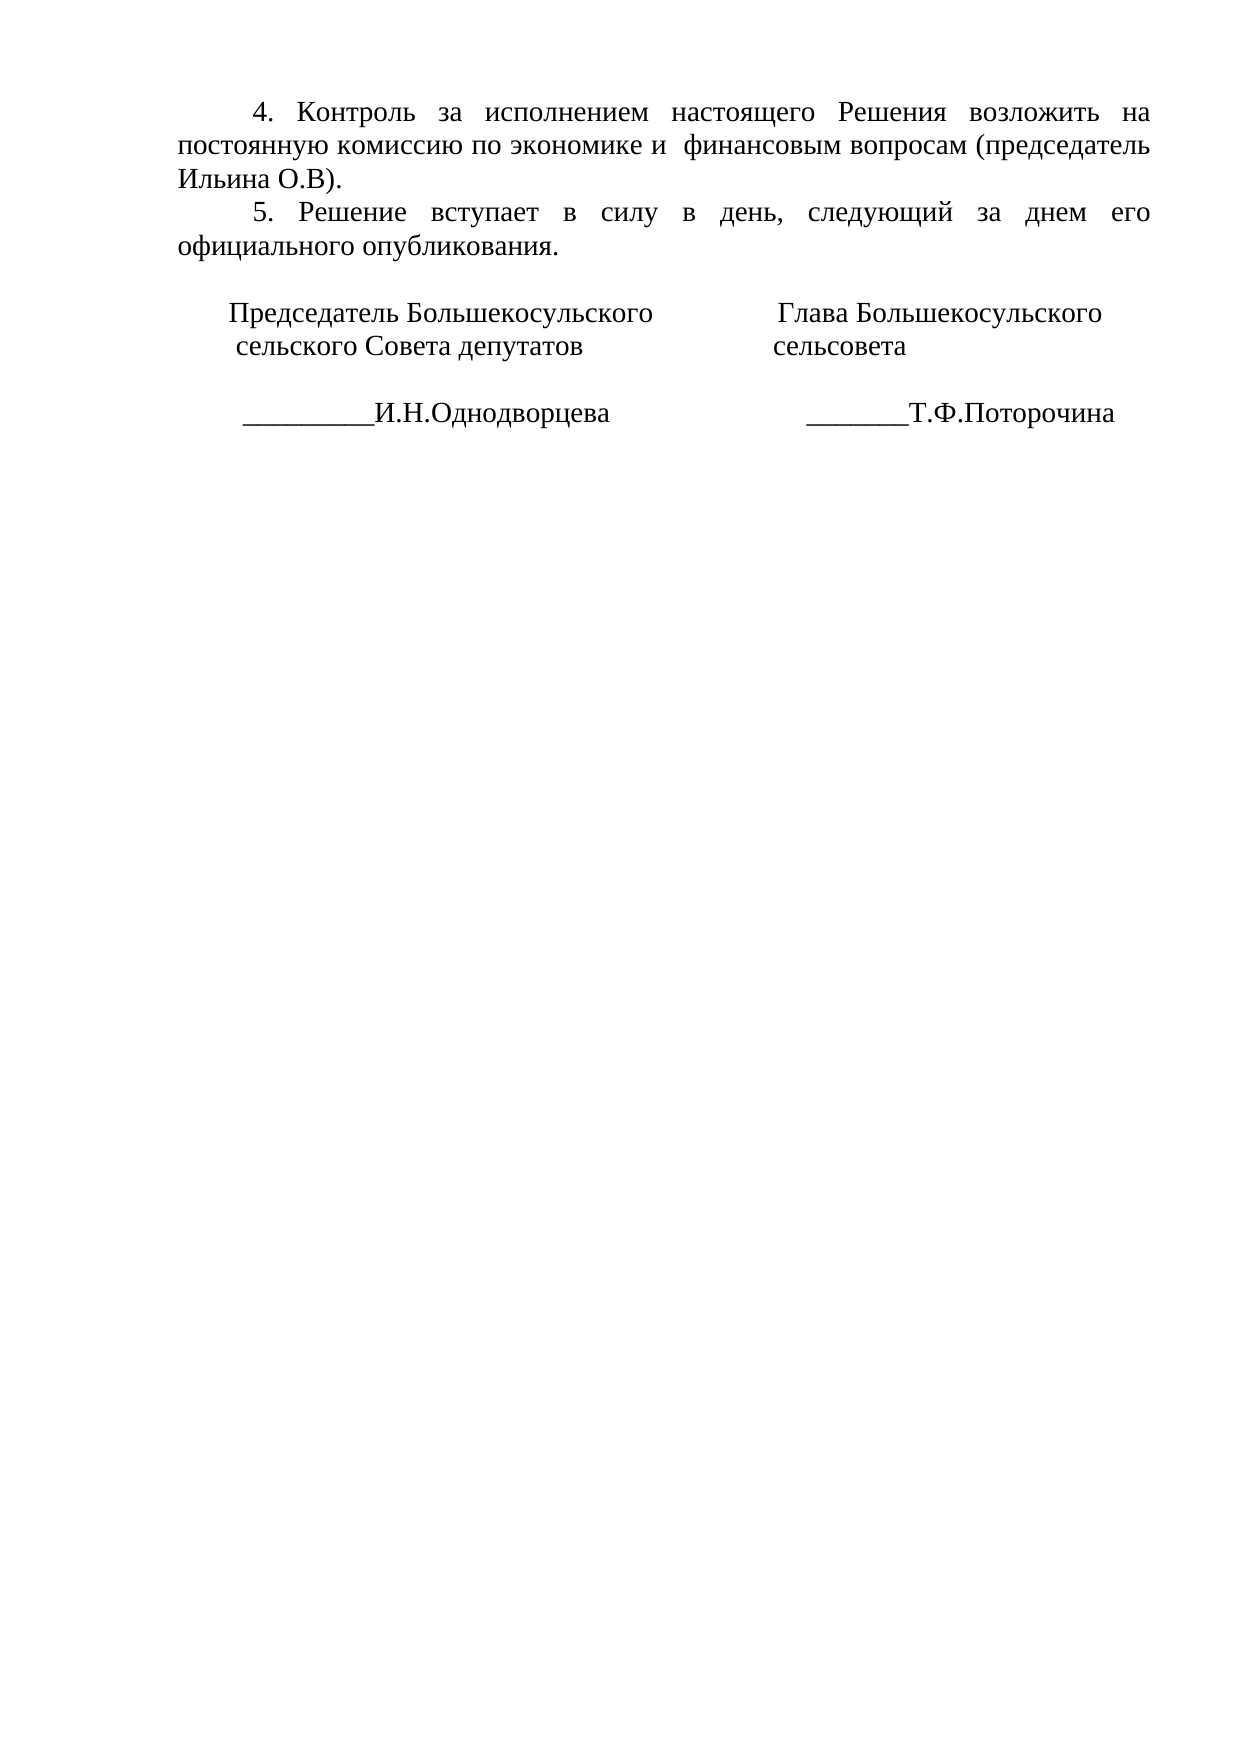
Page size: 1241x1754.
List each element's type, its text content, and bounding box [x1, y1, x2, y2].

text 5. Решение вступает в силу в день, следующий за днем его официального опубликования. [177, 194, 1152, 261]
text сельского Совета депутатов сельсовета [177, 328, 1152, 362]
text _________И.Н.Однодворцева _______Т.Ф.Поторочина [177, 396, 1152, 429]
text 4. Контроль за исполнением настоящего Решения возложить на постоянную комиссию по экономике и финансовым вопросам (председатель Ильина О.В). [177, 94, 1152, 194]
text Председатель Большекосульского Глава Большекосульского [177, 295, 1152, 328]
